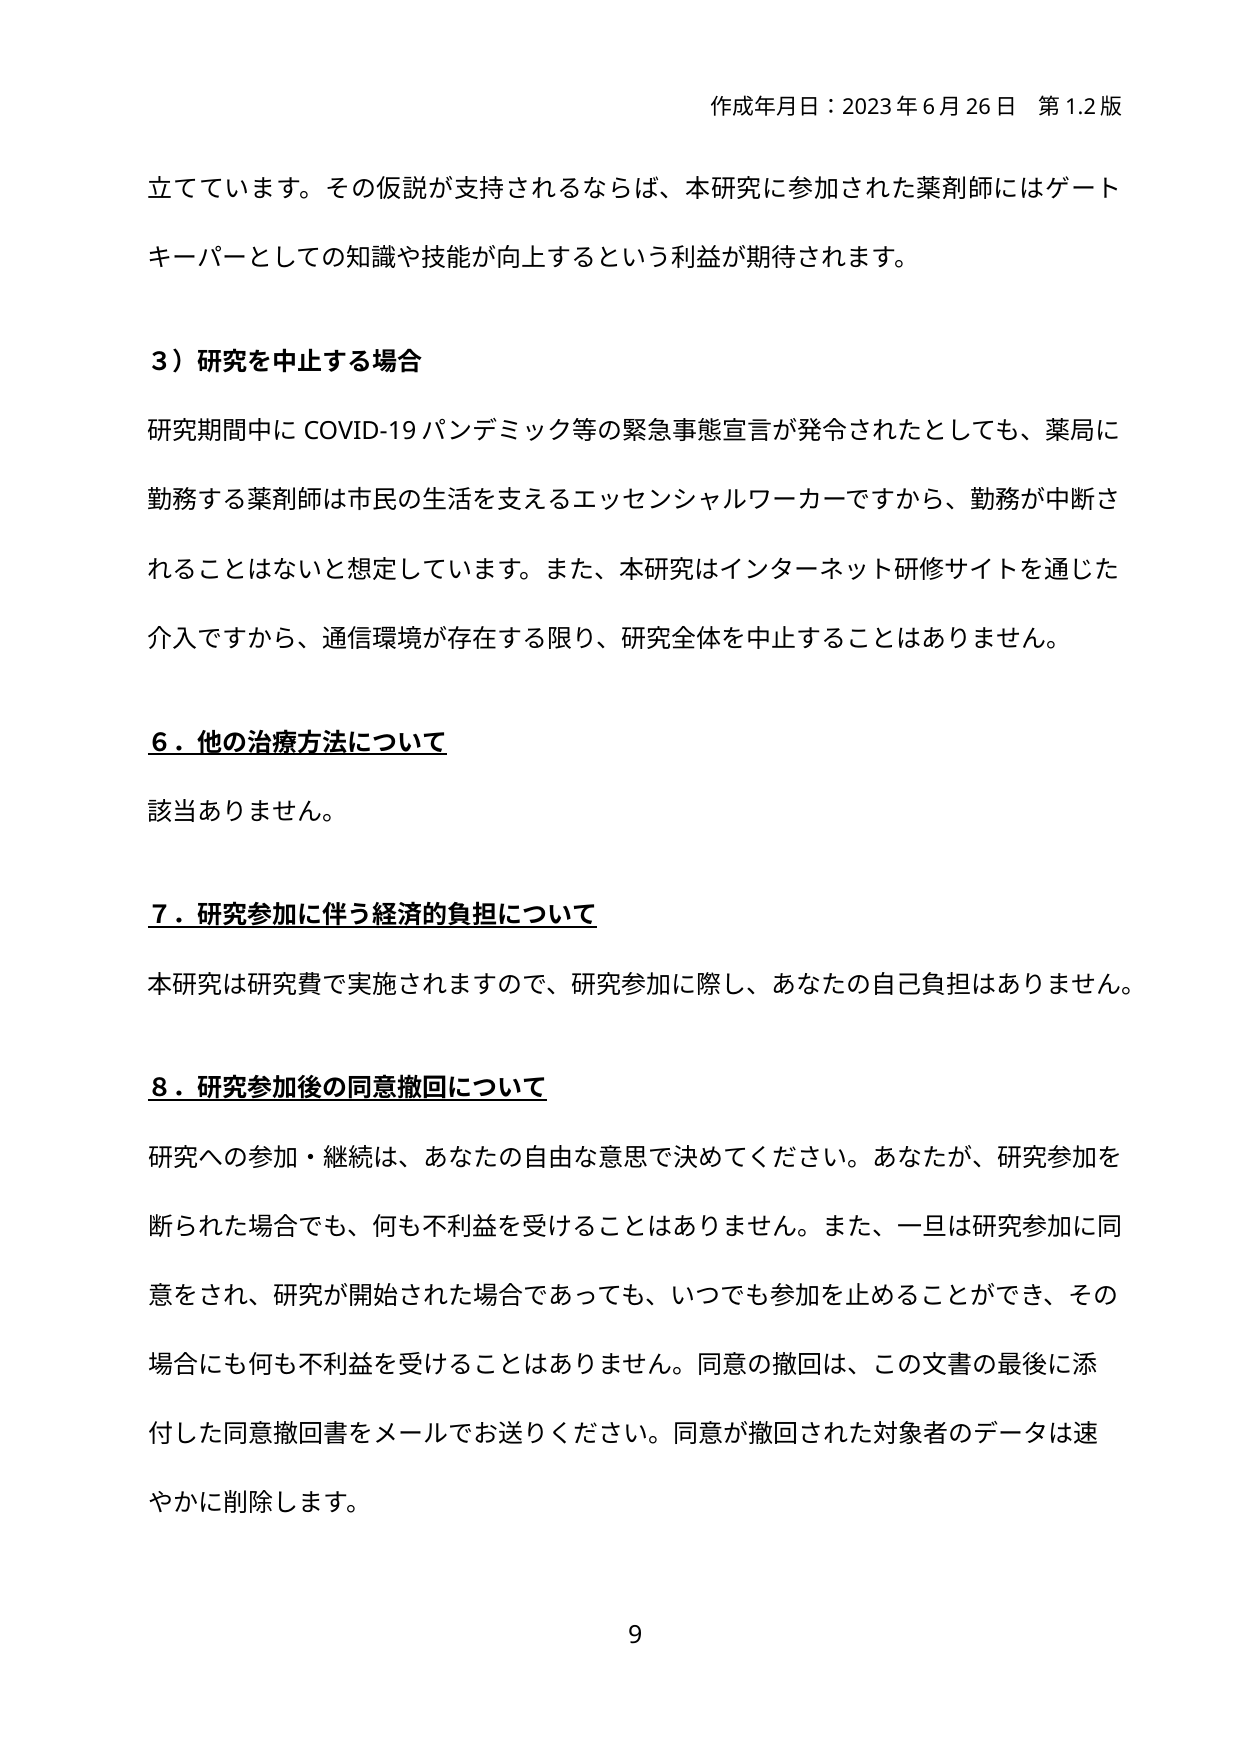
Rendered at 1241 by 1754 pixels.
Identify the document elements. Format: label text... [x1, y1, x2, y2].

subtitle ８．研究参加後の同意撤回について [148, 1051, 1122, 1121]
text 該当ありません。 [148, 775, 1122, 844]
text 研究期間中にCOVID-19パンデミック等の緊急事態宣言が発令されたとしても、薬局に勤務する薬剤師は市民の生活を支えるエッセンシャルワーカーですから、勤務が中断されることはないと想定しています。また、本研究はインターネット研修サイトを通じた介入ですから、通信環境が存在する限り、研究全体を中止することはありません。 [148, 394, 1122, 671]
text 研究への参加・継続は、あなたの自由な意思で決めてください。あなたが、研究参加を断られた場合でも、何も不利益を受けることはありません。また、一旦は研究参加に同意をされ、研究が開始された場合であっても、いつでも参加を止めることができ、その場合にも何も不利益を受けることはありません。同意の撤回は、この文書の最後に添付した同意撤回書をメールでお送りください。同意が撤回された対象者のデータは速やかに削除します。 [148, 1121, 1122, 1536]
subtitle ３）研究を中止する場合 [148, 325, 1122, 394]
subtitle ６．他の治療方法について [148, 706, 1122, 775]
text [148, 152, 1122, 291]
subtitle ７．研究参加に伴う経済的負担について [148, 878, 1122, 948]
text 本研究は研究費で実施されますので、研究参加に際し、あなたの自己負担はありません。 [148, 948, 1122, 1017]
